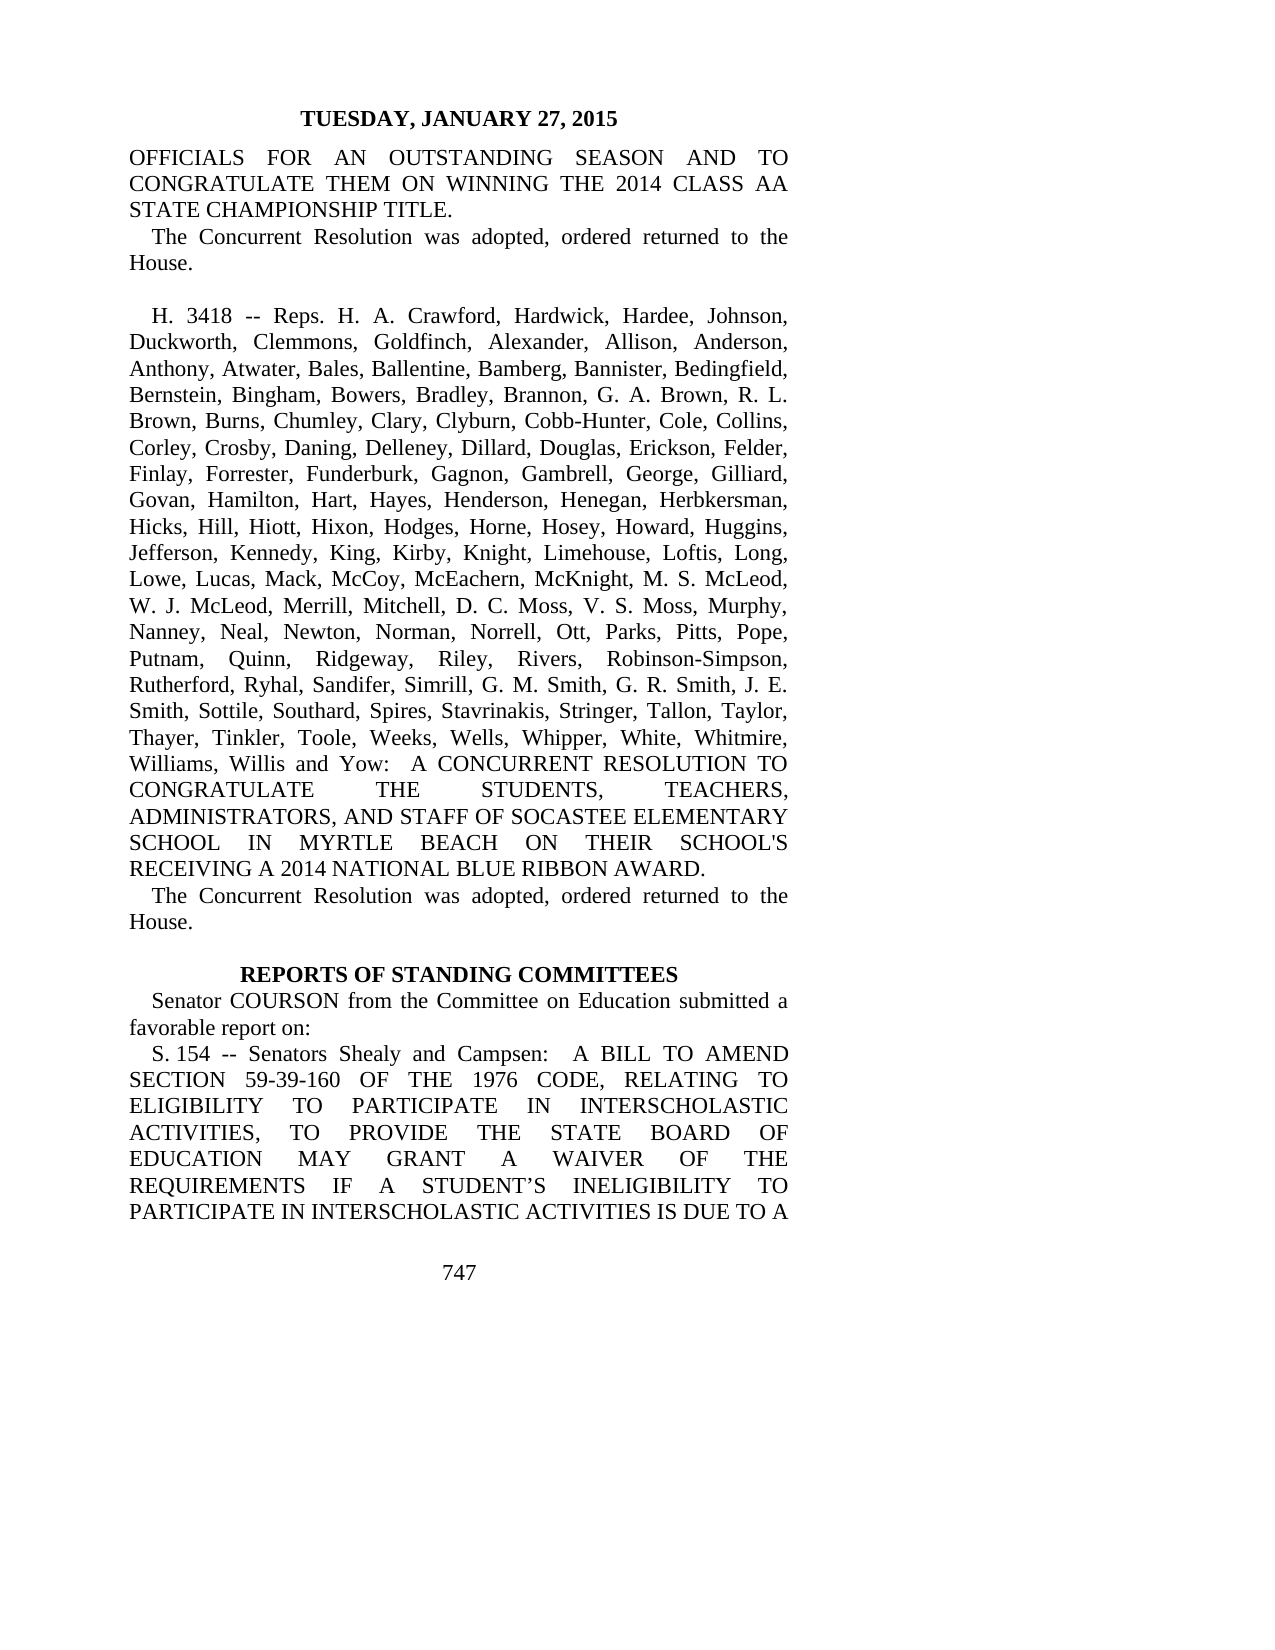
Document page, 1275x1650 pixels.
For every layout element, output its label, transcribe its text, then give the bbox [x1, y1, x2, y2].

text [129, 144, 789, 223]
text REPORTS OF STANDING COMMITTEES [129, 961, 789, 987]
text The Concurrent Resolution was adopted, ordered returned to the House. [129, 223, 789, 276]
text H. 3418 -- Reps. H. A. Crawford, Hardwick, Hardee, Johnson, Duckworth, Clemmons, Goldfinch, Alexander, Allison, Anderson, Anthony, Atwater, Bales, Ballentine, Bamberg, Bannister, Bedingfield, Bernstein, Bingham, Bowers, Bradley, Brannon, G. A. Brown, R. L. Brown, Burns, Chumley, Clary, Clyburn, Cobb-Hunter, Cole, Collins, Corley, Crosby, Daning, Delleney, Dillard, Douglas, Erickson, Felder, Finlay, Forrester, Funderburk, Gagnon, Gambrell, George, Gilliard, Govan, Hamilton, Hart, Hayes, Henderson, Henegan, Herbkersman, Hicks, Hill, Hiott, Hixon, Hodges, Horne, Hosey, Howard, Huggins, Jefferson, Kennedy, King, Kirby, Knight, Limehouse, Loftis, Long, Lowe, Lucas, Mack, McCoy, McEachern, McKnight, M. S. McLeod, W. J. McLeod, Merrill, Mitchell, D. C. Moss, V. S. Moss, Murphy, Nanney, Neal, Newton, Norman, Norrell, Ott, Parks, Pitts, Pope, Putnam, Quinn, Ridgeway, Riley, Rivers, Robinson-Simpson, Rutherford, Ryhal, Sandifer, Simrill, G. M. Smith, G. R. Smith, J. E. Smith, Sottile, Southard, Spires, Stavrinakis, Stringer, Tallon, Taylor, Thayer, Tinkler, Toole, Weeks, Wells, Whipper, White, Whitmire, Williams, Willis and Yow: A CONCURRENT RESOLUTION TO CONGRATULATE THE STUDENTS, TEACHERS, ADMINISTRATORS, AND STAFF OF SOCASTEE ELEMENTARY SCHOOL IN MYRTLE BEACH ON THEIR SCHOOL'S RECEIVING A 2014 NATIONAL BLUE RIBBON AWARD. [129, 302, 789, 882]
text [129, 1040, 789, 1224]
text Senator COURSON from the Committee on Education submitted a favorable report on: [129, 987, 789, 1040]
text The Concurrent Resolution was adopted, ordered returned to the House. [129, 882, 789, 934]
